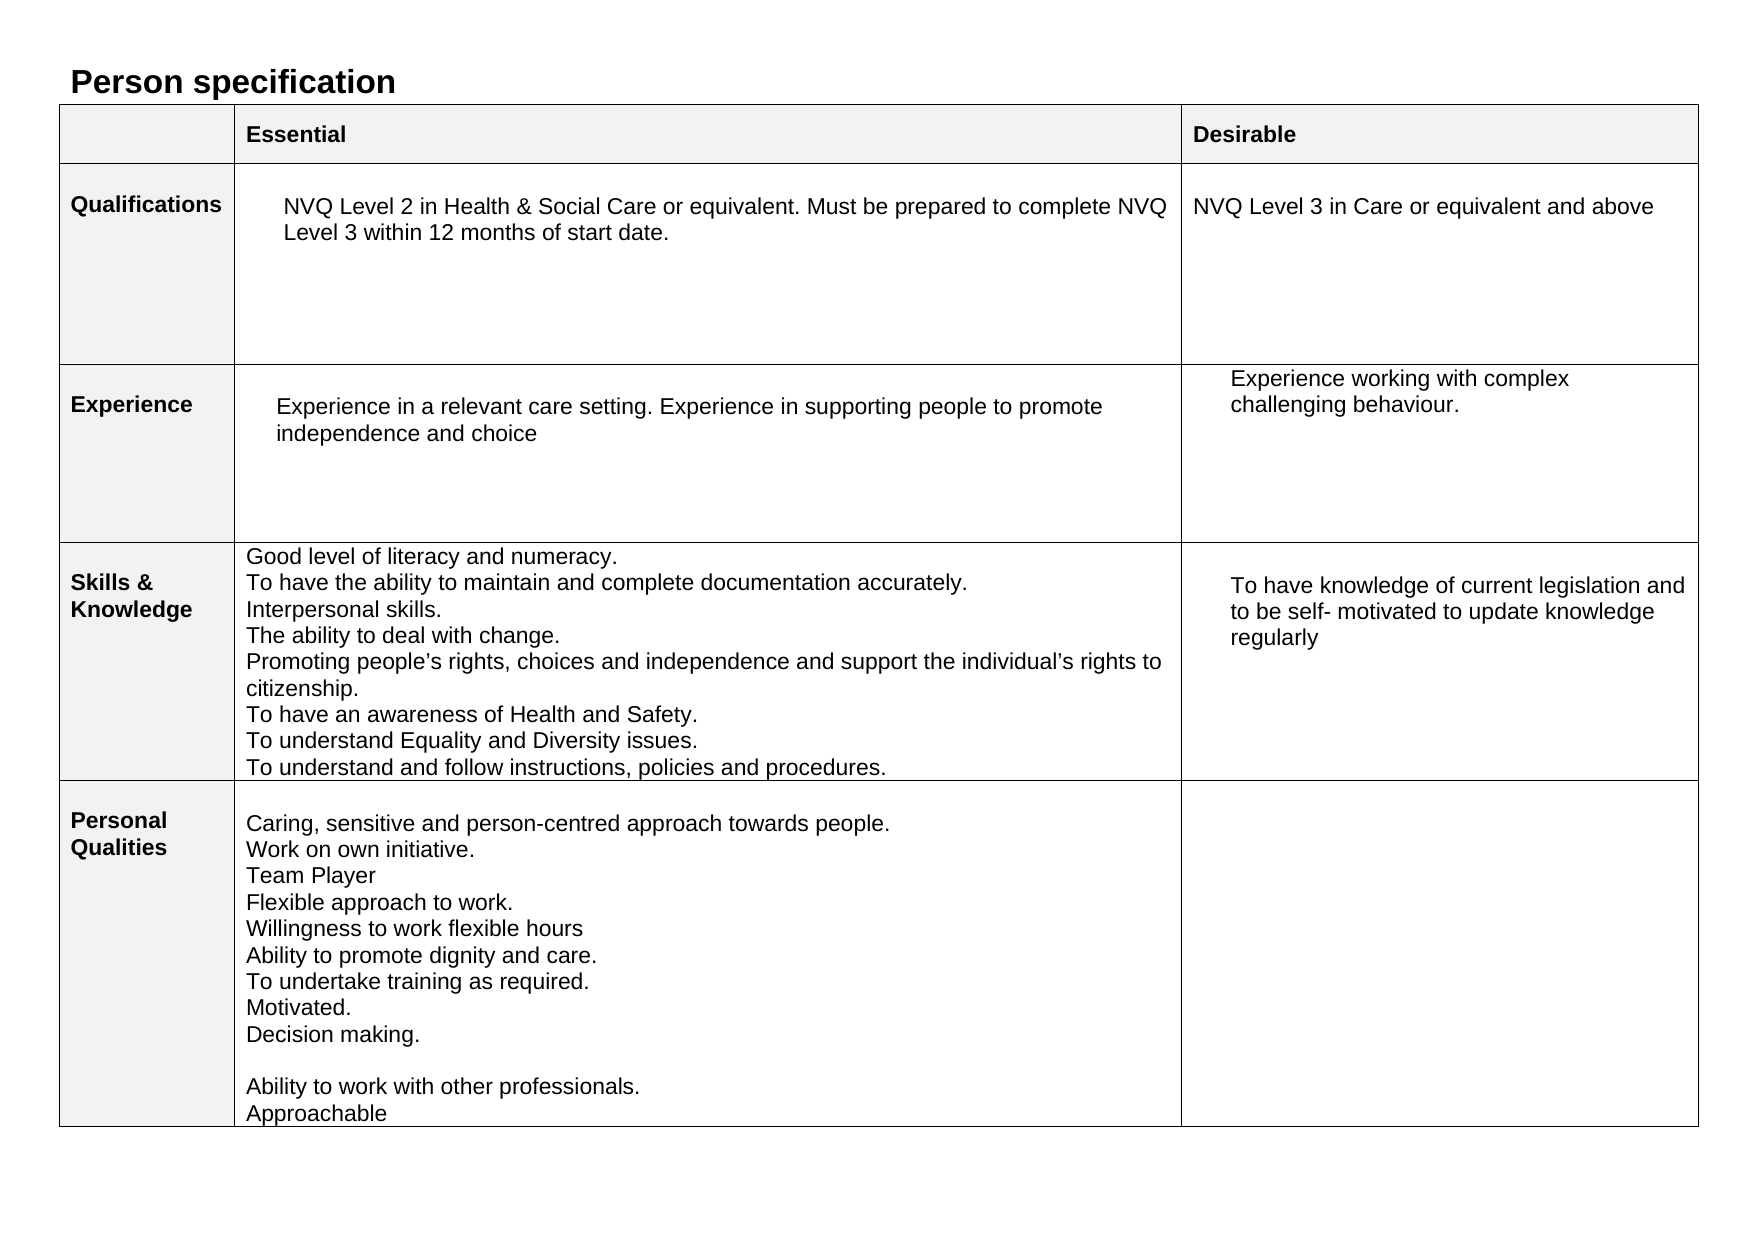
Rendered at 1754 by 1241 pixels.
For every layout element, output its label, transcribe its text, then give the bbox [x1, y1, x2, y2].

table_cell Caring, sensitive and person-centred approach towards people. Work on own initiative. Team Player Flexible approach to work. Willingness to work flexible hours Ability to promote dignity and care. To undertake training as required. Motivated. Decision making. Ability to work with other professionals. Approachable [235, 781, 1181, 1126]
table_header Person specification [59, 59, 1698, 104]
table_cell [60, 105, 234, 163]
table_cell Experience in a relevant care setting. Experience in supporting people to promote independence and choice [235, 365, 1181, 542]
table_cell Experience [60, 365, 234, 542]
table_cell To have knowledge of current legislation and to be self- motivated to update knowledge regularly [1182, 543, 1698, 780]
table_cell Experience working with complex challenging behaviour. [1182, 365, 1698, 542]
table_cell NVQ Level 2 in Health & Social Care or equivalent. Must be prepared to complete NVQ Level 3 within 12 months of start date. [235, 164, 1181, 363]
table_cell Personal Qualities [60, 781, 234, 1126]
table_cell [1182, 781, 1698, 1126]
table_cell Desirable [1182, 105, 1698, 163]
table_cell Qualifications [60, 164, 234, 363]
table_cell NVQ Level 3 in Care or equivalent and above [1182, 164, 1698, 363]
table_cell Good level of literacy and numeracy. To have the ability to maintain and complete documentation accurately. Interpersonal skills. The ability to deal with change. Promoting people’s rights, choices and independence and support the individual’s rights to citizenship. To have an awareness of Health and Safety. To understand Equality and Diversity issues. To understand and follow instructions, policies and procedures. [235, 543, 1181, 780]
table_cell Skills & Knowledge [60, 543, 234, 780]
table_cell Essential [235, 105, 1181, 163]
